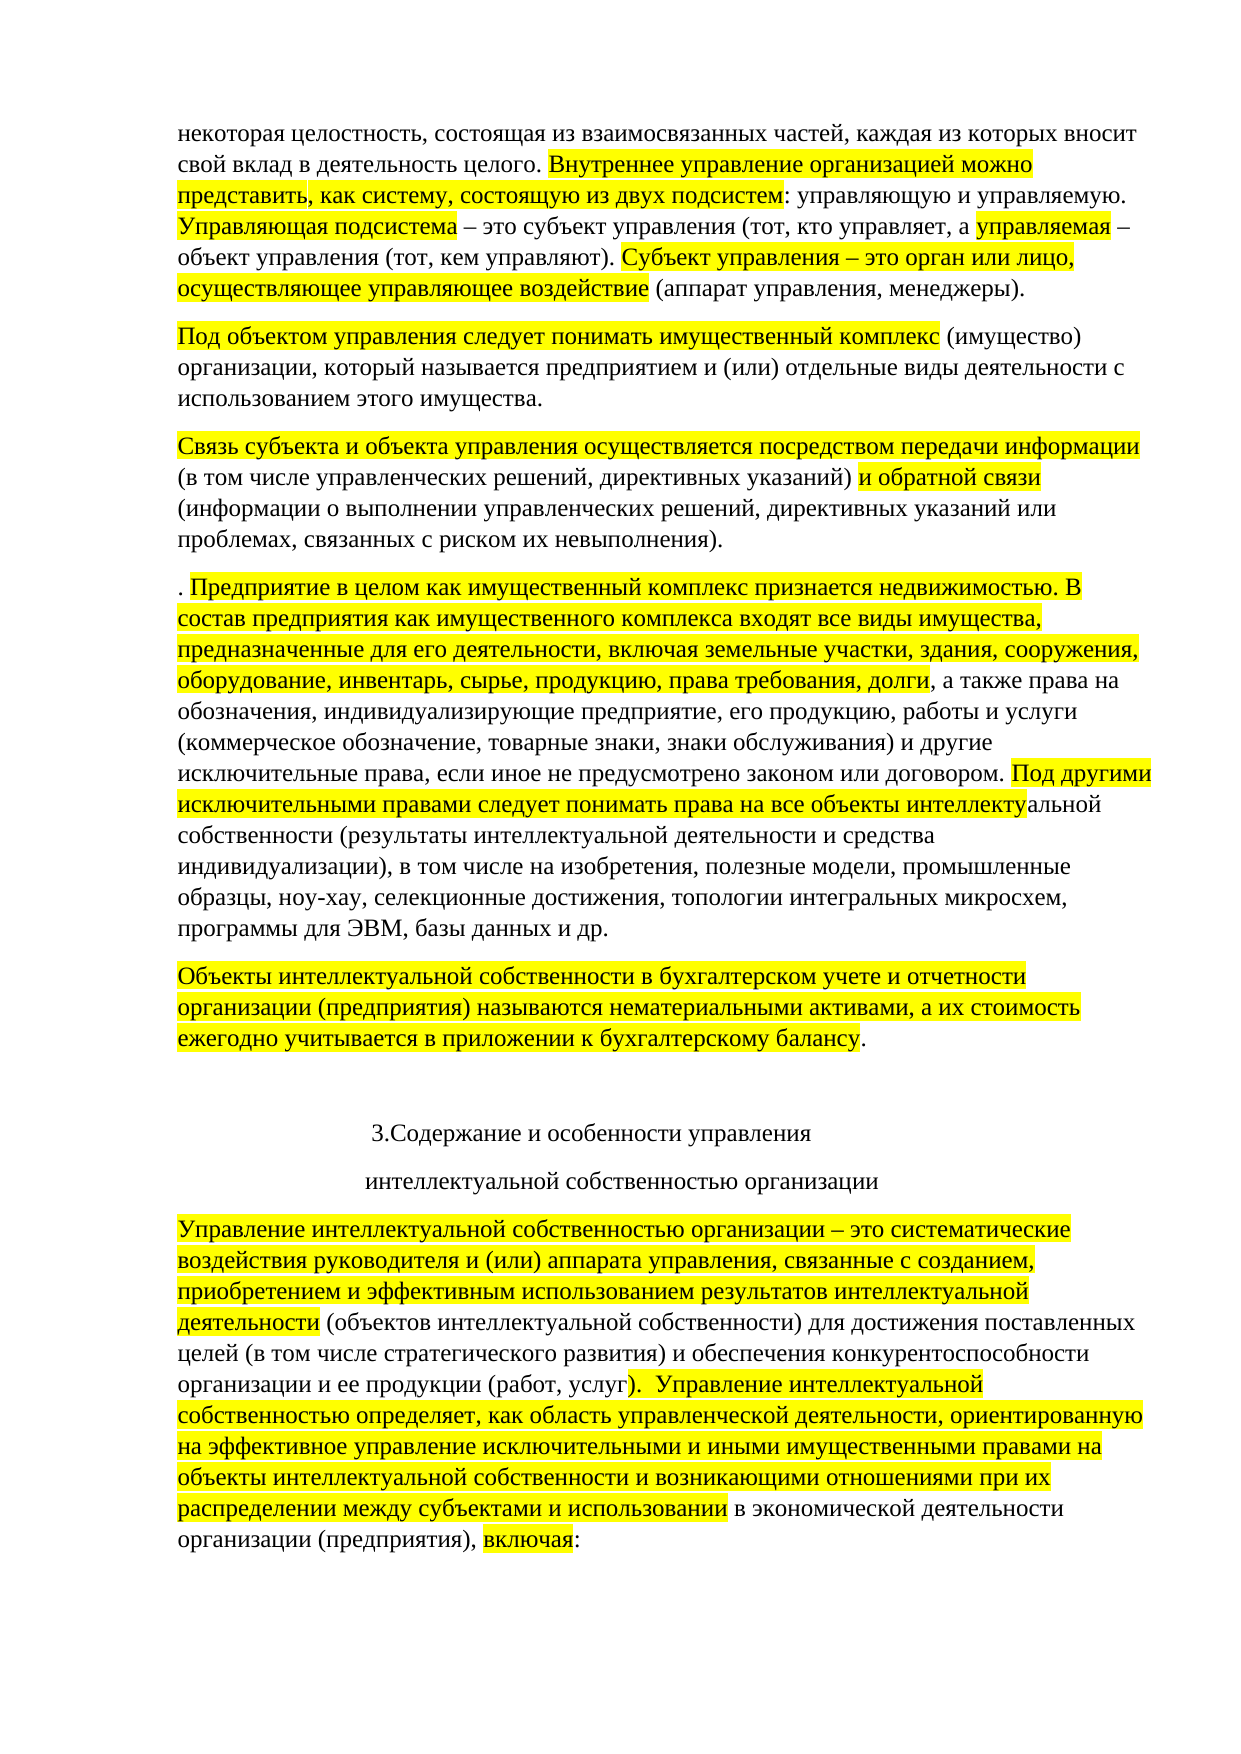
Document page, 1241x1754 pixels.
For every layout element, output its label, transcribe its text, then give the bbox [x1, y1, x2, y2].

text Связь субъекта и объекта управления осуществляется посредством передачи информации (в том числе управленческих решений, директивных указаний) и обратной связи (информации о выполнении управленческих решений, директивных указаний или проблемах, связанных с риском их невыполнения). [177, 431, 1152, 553]
text Объекты интеллектуальной собственности в бухгалтерском учете и отчетности организации (предприятия) называются нематериальными активами, а их стоимость ежегодно учитывается в приложении к бухгалтерскому балансу. [177, 961, 1152, 1052]
text . Предприятие в целом как имущественный комплекс признается недвижимостью. В состав предприятия как имущественного комплекса входят все виды имущества, предназначенные для его деятельности, включая земельные участки, здания, сооружения, оборудование, инвентарь, сырье, продукцию, права требования, долги, а также права на обозначения, индивидуализирующие предприятие, его продукцию, работы и услуги (коммерческое обозначение, товарные знаки, знаки обслуживания) и другие исключительные права, если иное не предусмотрено законом или договором. Под другими исключительными правами следует понимать права на все объекты интеллектуальной собственности (результаты интеллектуальной деятельности и средства индивидуализации), в том числе на изобретения, полезные модели, промышленные образцы, ноу-хау, селекционные достижения, топологии интегральных микросхем, программы для ЭВМ, базы данных и др. [177, 572, 1152, 942]
text интеллектуальной собственностью организации [177, 1166, 1152, 1195]
text 3.Содержание и особенности управления [177, 1118, 1152, 1147]
text Под объектом управления следует понимать имущественный комплекс (имущество) организации, который называется предприятием и (или) отдельные виды деятельности с использованием этого имущества. [177, 321, 1152, 412]
text Управление интеллектуальной собственностью организации – это систематические воздействия руководителя и (или) аппарата управления, связанные с созданием, приобретением и эффективным использованием результатов интеллектуальной деятельности (объектов интеллектуальной собственности) для достижения поставленных целей (в том числе стратегического развития) и обеспечения конкурентоспособности организации и ее продукции (работ, услуг). Управление интеллектуальной собственностью определяет, как область управленческой деятельности, ориентированную на эффективное управление исключительными и иными имущественными правами на объекты интеллектуальной собственности и возникающими отношениями при их распределении между субъектами и использовании в экономической деятельности организации (предприятия), включая: [177, 1214, 1152, 1553]
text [177, 118, 1152, 302]
